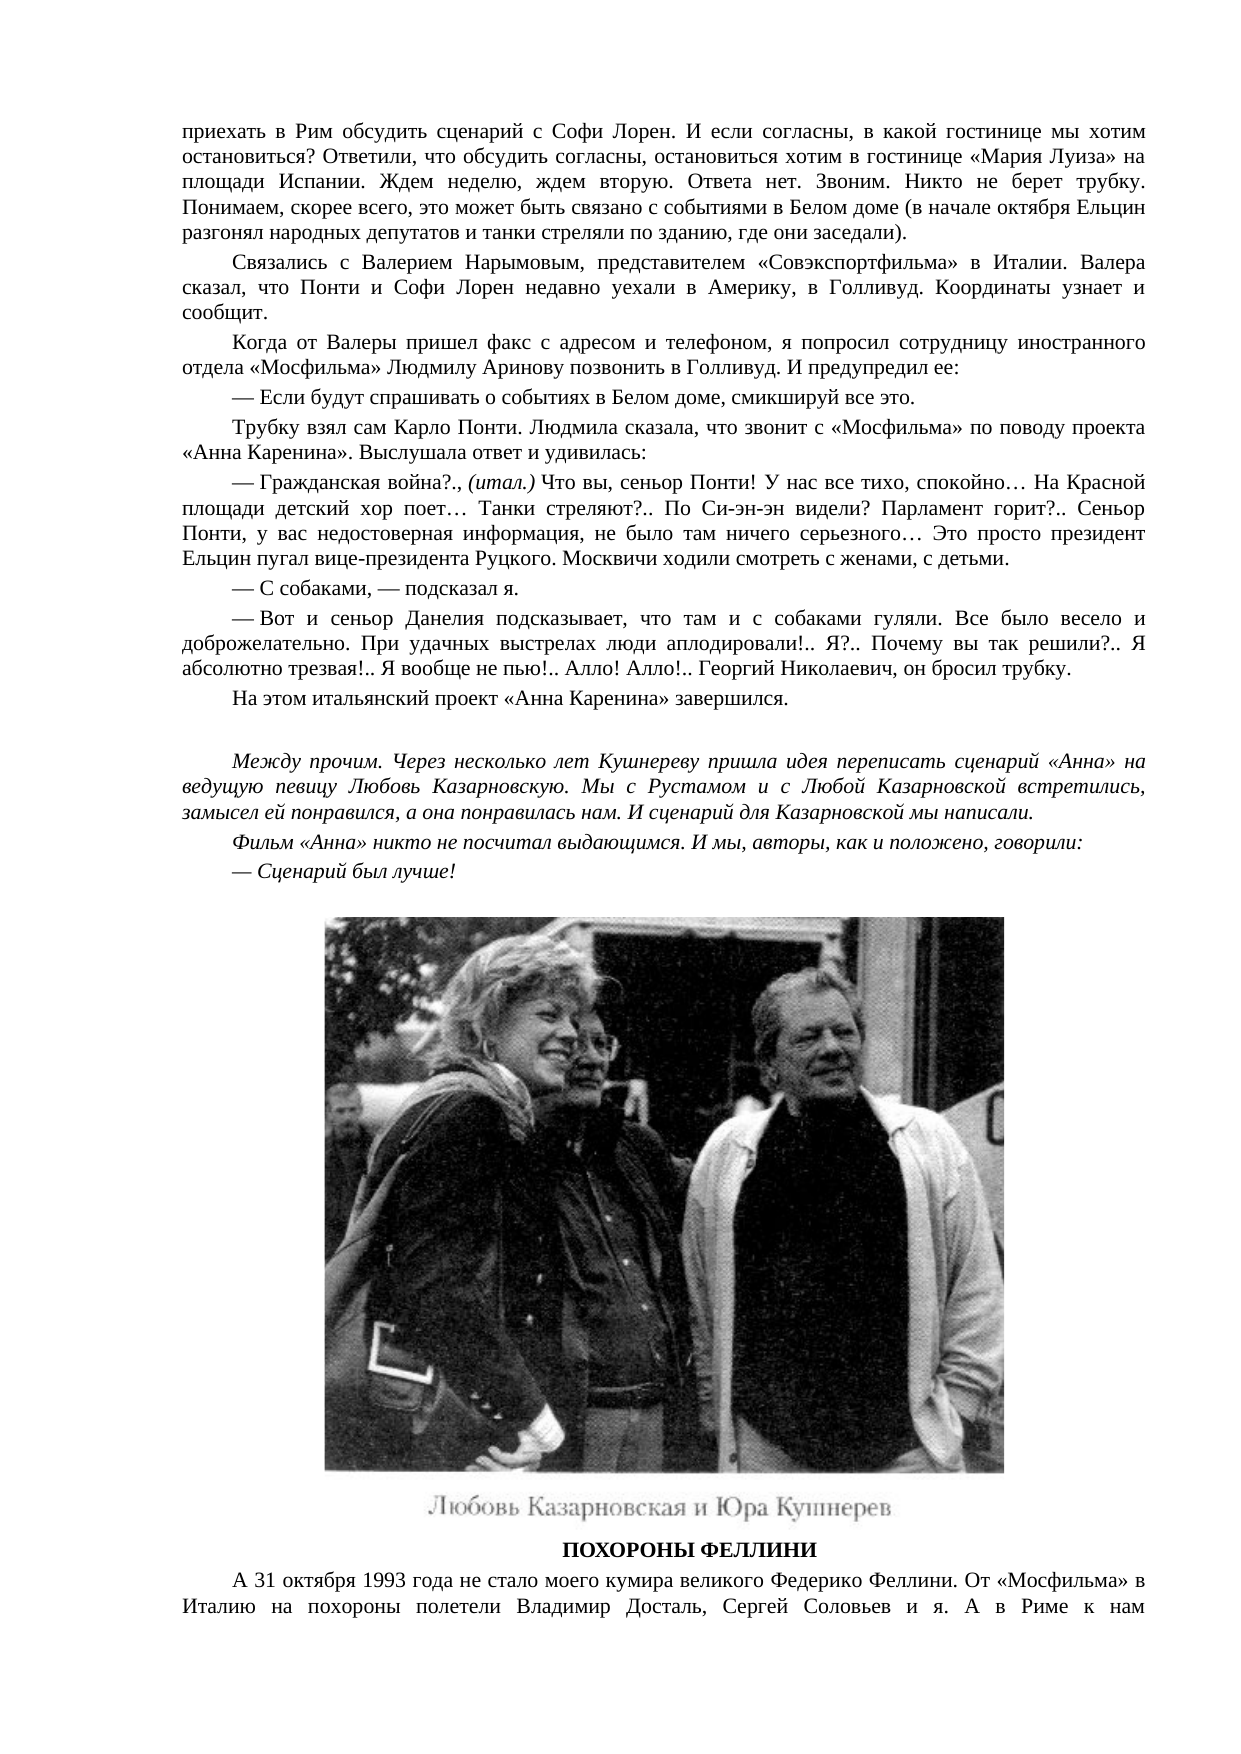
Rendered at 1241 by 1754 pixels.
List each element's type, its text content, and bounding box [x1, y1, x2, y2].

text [182, 118, 1147, 244]
text Между прочим. Через несколько лет Кушнереву пришла идея переписать сценарий «Анна» на ведущую певицу Любовь Казарновскую. Мы с Рустамом и с Любой Казарновской встретились, замысел ей понравился, а она понравилась нам. И сценарий для Казарновской мы написали. [182, 748, 1147, 824]
picture [324, 917, 1005, 1533]
text ПОХОРОНЫ ФЕЛЛИНИ [182, 1537, 1147, 1563]
text Трубку взял сам Карло Понти. Людмила сказала, что звонит с «Мосфильма» по поводу проекта «Анна Каренина». Выслушала ответ и удивилась: [182, 414, 1147, 464]
text — Вот и сеньор Данелия подсказывает, что там и с собаками гуляли. Все было весело и доброжелательно. При удачных выстрелах люди аплодировали!.. Я?.. Почему вы так решили?.. Я абсолютно трезвая!.. Я вообще не пью!.. Алло! Алло!.. Георгий Николаевич, он бросил трубку. [182, 605, 1147, 680]
text — Гражданская война?., (итал.) Что вы, сеньор Понти! У нас все тихо, спокойно… На Красной площади детский хор поет… Танки стреляют?.. По Си-эн-эн видели? Парламент горит?.. Сеньор Понти, у вас недостоверная информация, не было там ничего серьезного… Это просто президент Ельцин пугал вице-президента Руцкого. Москвичи ходили смотреть с женами, с детьми. [182, 469, 1147, 570]
text Когда от Валеры пришел факс с адресом и телефоном, я попросил сотрудницу иностранного отдела «Мосфильма» Людмилу Аринову позвонить в Голливуд. И предупредил ее: [182, 329, 1147, 379]
text На этом итальянский проект «Анна Каренина» завершился. [182, 685, 1147, 710]
text Связались с Валерием Нарымовым, представителем «Совэкспортфильма» в Италии. Валера сказал, что Понти и Софи Лорен недавно уехали в Америку, в Голливуд. Координаты узнает и сообщит. [182, 249, 1147, 324]
text — С собаками, — подсказал я. [182, 575, 1147, 600]
text Фильм «Анна» никто не посчитал выдающимся. И мы, авторы, как и положено, говорили: [182, 829, 1147, 854]
text — Сценарий был лучше! [182, 858, 1147, 884]
text — Если будут спрашивать о событиях в Белом доме, смикшируй все это. [182, 384, 1147, 409]
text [182, 1567, 1147, 1618]
